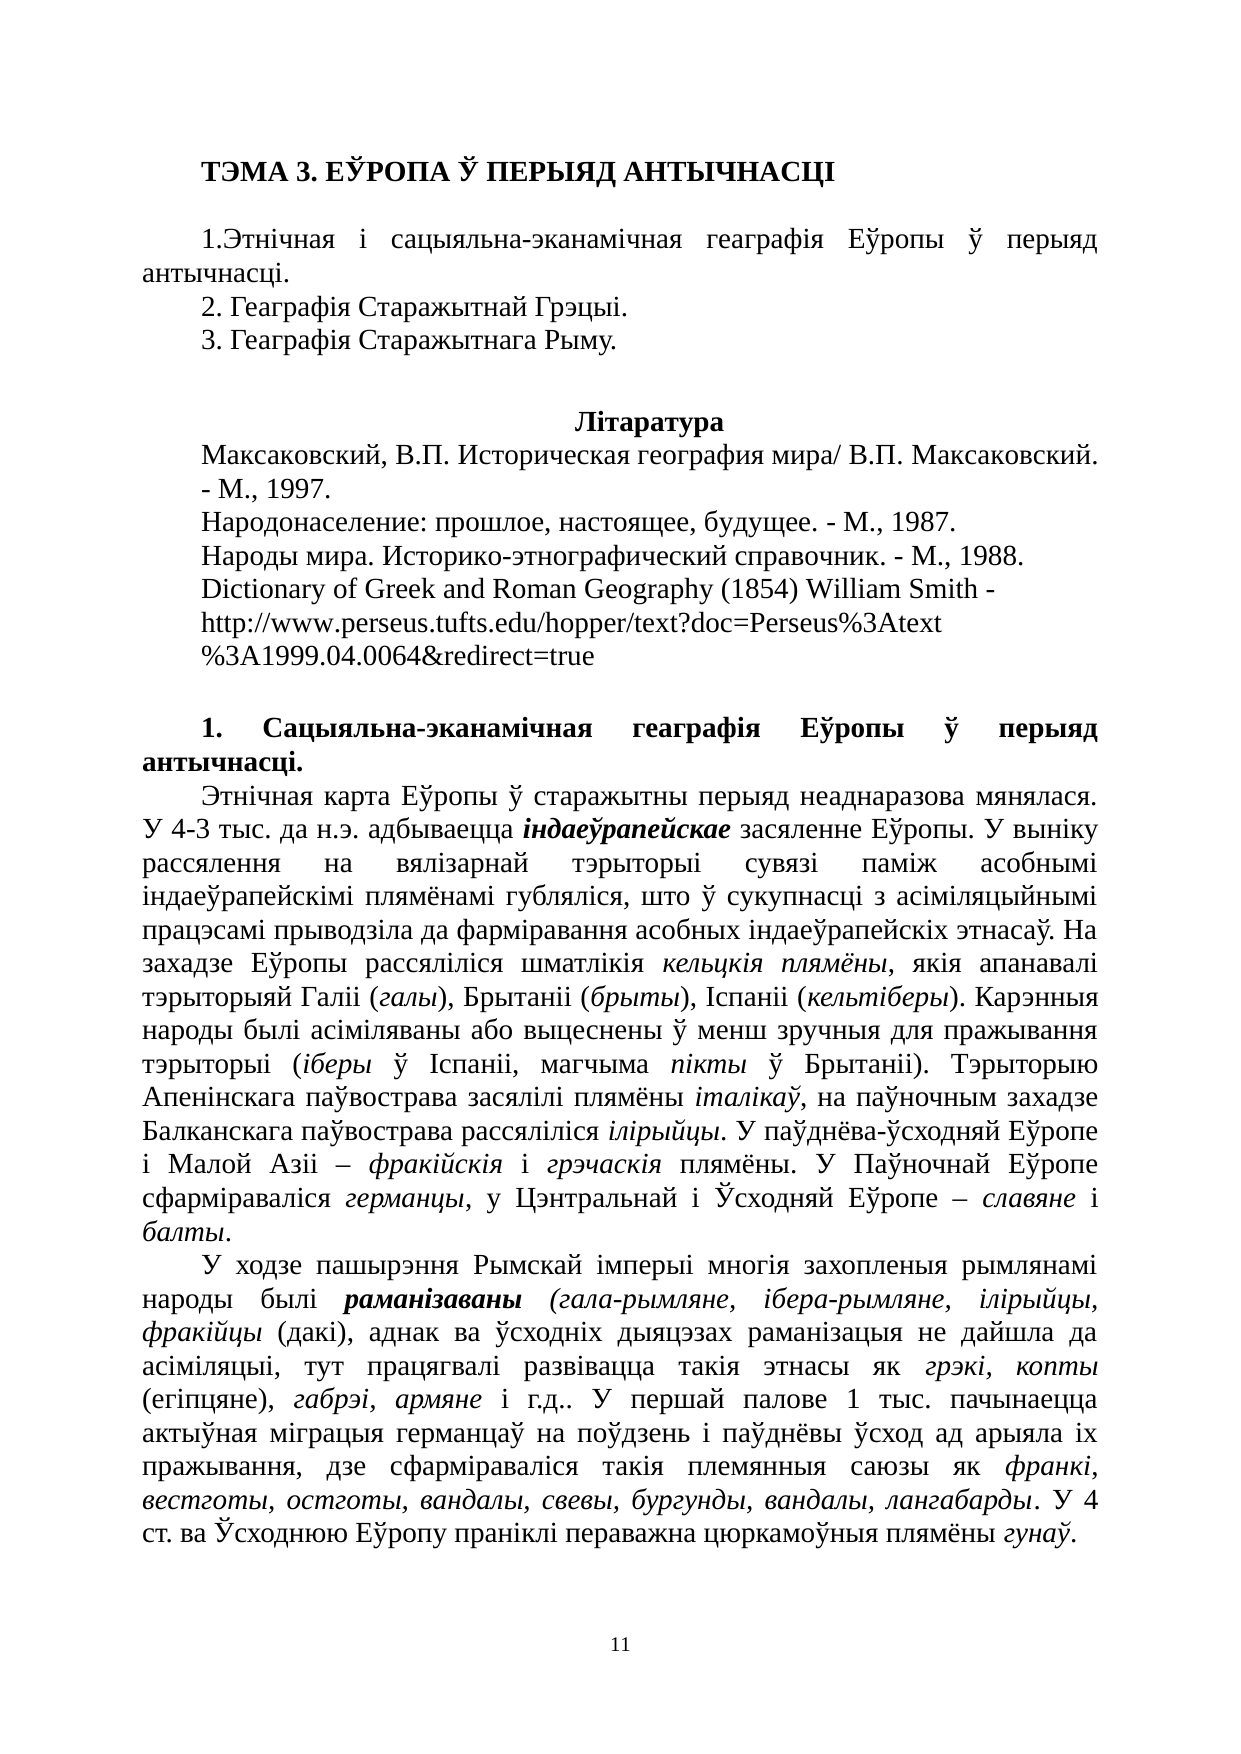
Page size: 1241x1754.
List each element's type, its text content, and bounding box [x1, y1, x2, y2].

text Dictionary of Greek and Roman Geography (1854) William Smith - http://www.perseus.tufts.edu/hopper/text?doc=Perseus%3Atext%3A1999.04.0064&redirect=true [201, 571, 1098, 672]
text Этнічная карта Еўропы ў старажытны перыяд неаднаразова мянялася. У 4-3 тыс. да н.э. адбываецца індаеўрапейскае засяленне Еўропы. У выніку рассялення на вялізарнай тэрыторыі сувязі паміж асобнымі індаеўрапейскімі плямёнамі губляліся, што ў сукупнасці з асіміляцыйнымі працэсамі прыводзіла да фарміравання асобных індаеўрапейскіх этнасаў. На захадзе Еўропы рассяліліся шматлікія кельцкія плямёны, якія апанавалі тэрыторыяй Галіі (галы), Брытаніі (брыты), Іспаніі (кельтіберы). Карэнныя народы былі асіміляваны або выцеснены ў менш зручныя для пражывання тэрыторыі (іберы ў Іспаніі, магчыма пікты ў Брытаніі). Тэрыторыю Апенінскага паўвострава засялілі плямёны італікаў, на паўночным захадзе Балканскага паўвострава рассяліліся ілірыйцы. У паўднёва-ўсходняй Еўропе і Малой Азіі – фракійскія і грэчаскія плямёны. У Паўночнай Еўропе сфарміраваліся германцы, у Цэнтральнай і Ўсходняй Еўропе – славяне і балты. [142, 778, 1098, 1247]
text Народы мира. Историко-этнографический справочник. - М., 1988. [201, 538, 1098, 571]
text Народонаселение: прошлое, настоящее, будущее. - М., 1987. [201, 504, 1098, 538]
text Літаратура [142, 404, 1098, 437]
title 1. Сацыяльна-эканамічная геаграфія Еўропы ў перыяд антычнасці. [142, 711, 1098, 778]
title 3. Геаграфія Старажытнага Рыму. [142, 322, 1098, 356]
title 2. Геаграфія Старажытнай Грэцыі. [142, 289, 1098, 322]
text Максаковский, В.П. Историческая география мира/ В.П. Максаковский. - М., 1997. [201, 437, 1098, 504]
title 1.Этнічная і сацыяльна-эканамічная геаграфія Еўропы ў перыяд антычнасці. [142, 222, 1098, 289]
text У ходзе пашырэння Рымскай імперыі многія захопленыя рымлянамі народы былі раманізаваны (гала-рымляне, ібера-рымляне, ілірыйцы, фракійцы (дакі), аднак ва ўсходніх дыяцэзах раманізацыя не дайшла да асіміляцыі, тут працягвалі развівацца такія этнасы як грэкі, копты (егіпцяне), габрэі, армяне і г.д.. У першай палове 1 тыс. пачынаецца актыўная міграцыя германцаў на поўдзень і паўднёвы ўсход ад арыяла іх пражывання, дзе сфарміраваліся такія племянныя саюзы як франкі, вестготы, остготы, вандалы, свевы, бургунды, вандалы, лангабарды. У 4 ст. ва Ўсходнюю Еўропу праніклі пераважна цюркамоўныя плямёны гунаў. [142, 1247, 1098, 1549]
text ТЭМА 3. ЕЎРОПА Ў ПЕРЫЯД АНТЫЧНАСЦІ [142, 154, 1098, 188]
